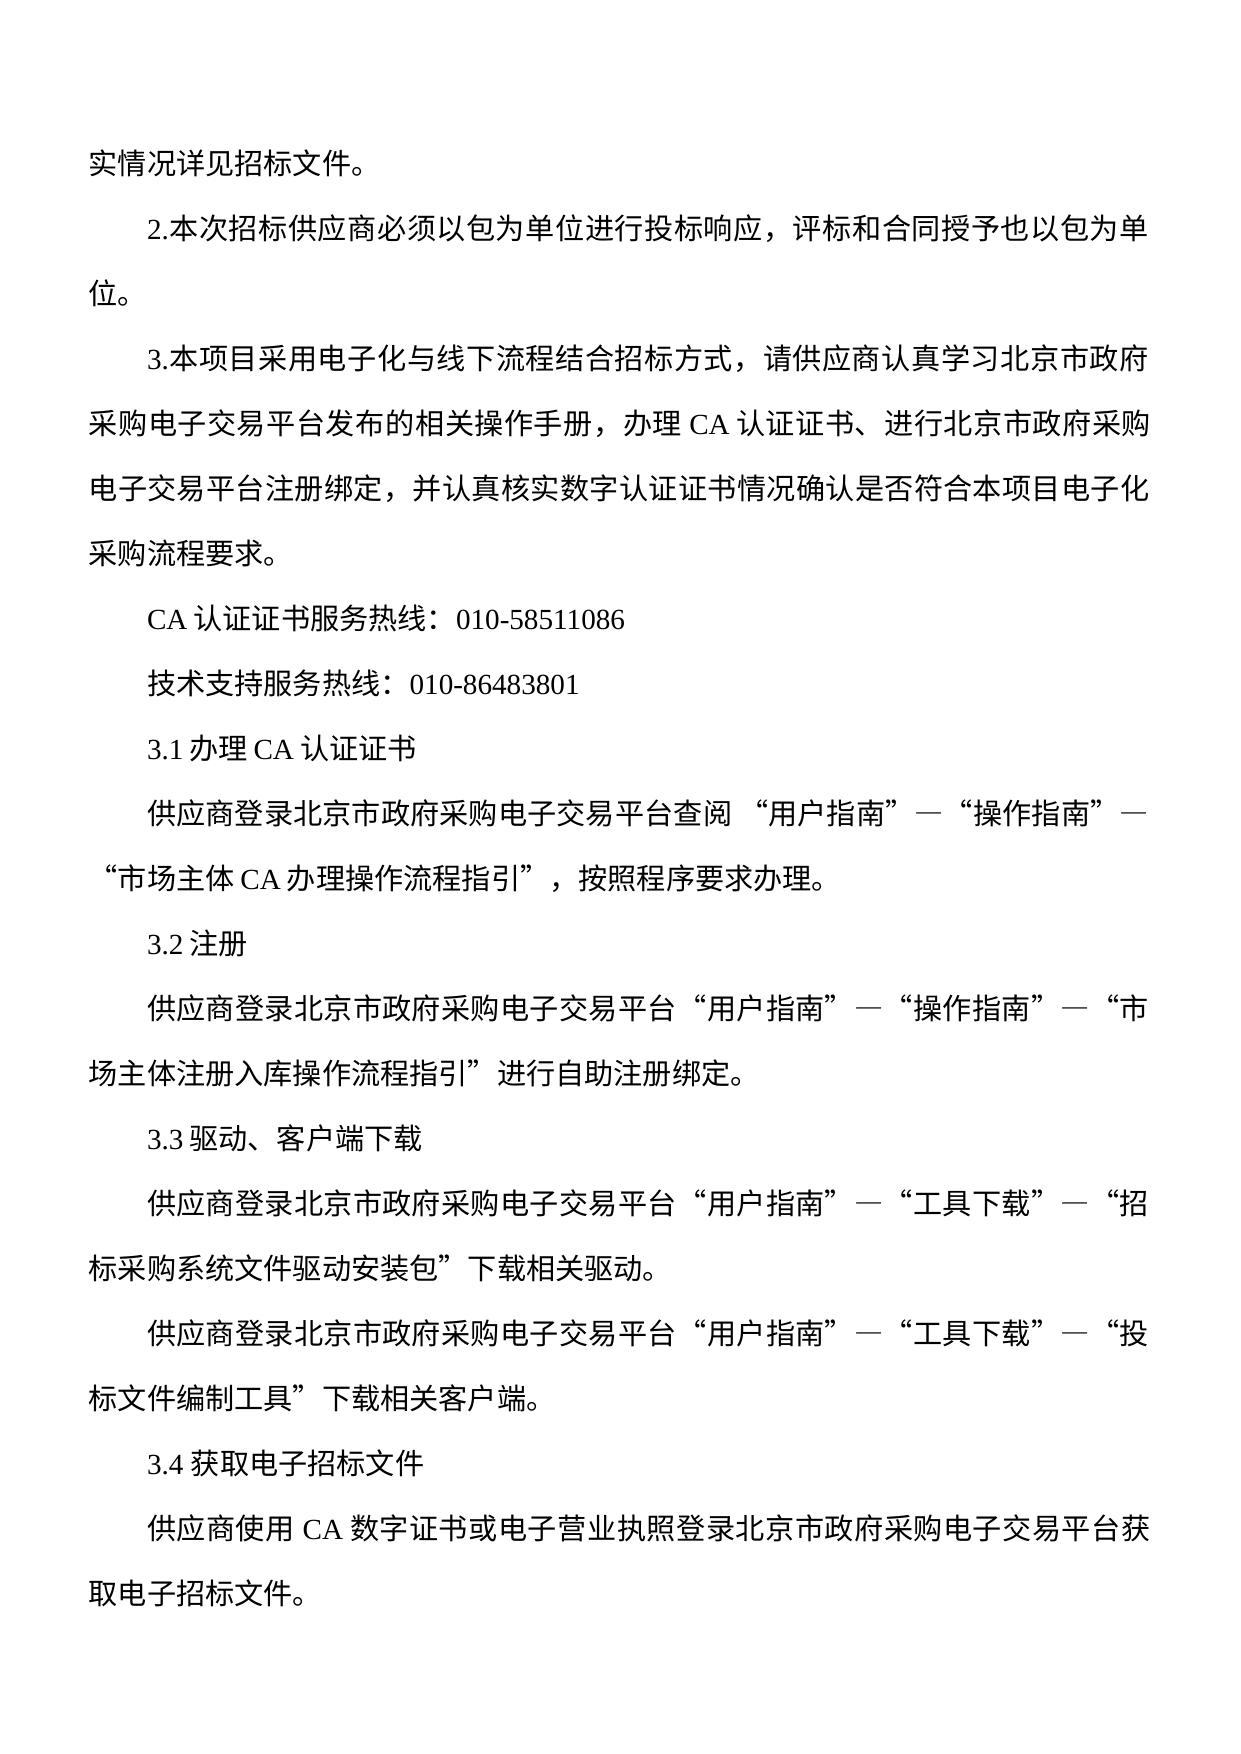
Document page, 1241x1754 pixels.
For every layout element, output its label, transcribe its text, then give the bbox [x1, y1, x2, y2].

text 3.4 获取电子招标文件 [88, 1429, 1152, 1494]
text 3.1办理CA认证证书 [88, 714, 1152, 779]
text 3.2注册 [88, 909, 1152, 974]
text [88, 129, 1152, 194]
text 供应商登录北京市政府采购电子交易平台“用户指南”—“工具下载”—“招标采购系统文件驱动安装包”下载相关驱动。 [88, 1169, 1152, 1299]
text 3.3驱动、客户端下载 [88, 1104, 1152, 1169]
text 2.本次招标供应商必须以包为单位进行投标响应，评标和合同授予也以包为单位。 [88, 194, 1152, 324]
text 3.本项目采用电子化与线下流程结合招标方式，请供应商认真学习北京市政府采购电子交易平台发布的相关操作手册，办理CA认证证书、进行北京市政府采购电子交易平台注册绑定，并认真核实数字认证证书情况确认是否符合本项目电子化采购流程要求。 [88, 324, 1152, 584]
text 供应商使用 CA 数字证书或电子营业执照登录北京市政府采购电子交易平台获取电子招标文件。 [88, 1494, 1152, 1624]
text 技术支持服务热线：010-86483801 [88, 649, 1152, 714]
text 供应商登录北京市政府采购电子交易平台查阅 “用户指南”—“操作指南”—“市场主体CA办理操作流程指引”，按照程序要求办理。 [88, 779, 1152, 909]
text 供应商登录北京市政府采购电子交易平台“用户指南”—“操作指南”—“市场主体注册入库操作流程指引”进行自助注册绑定。 [88, 974, 1152, 1104]
text CA认证证书服务热线：010-58511086 [88, 584, 1152, 649]
text 供应商登录北京市政府采购电子交易平台“用户指南”—“工具下载”—“投标文件编制工具”下载相关客户端。 [88, 1299, 1152, 1429]
